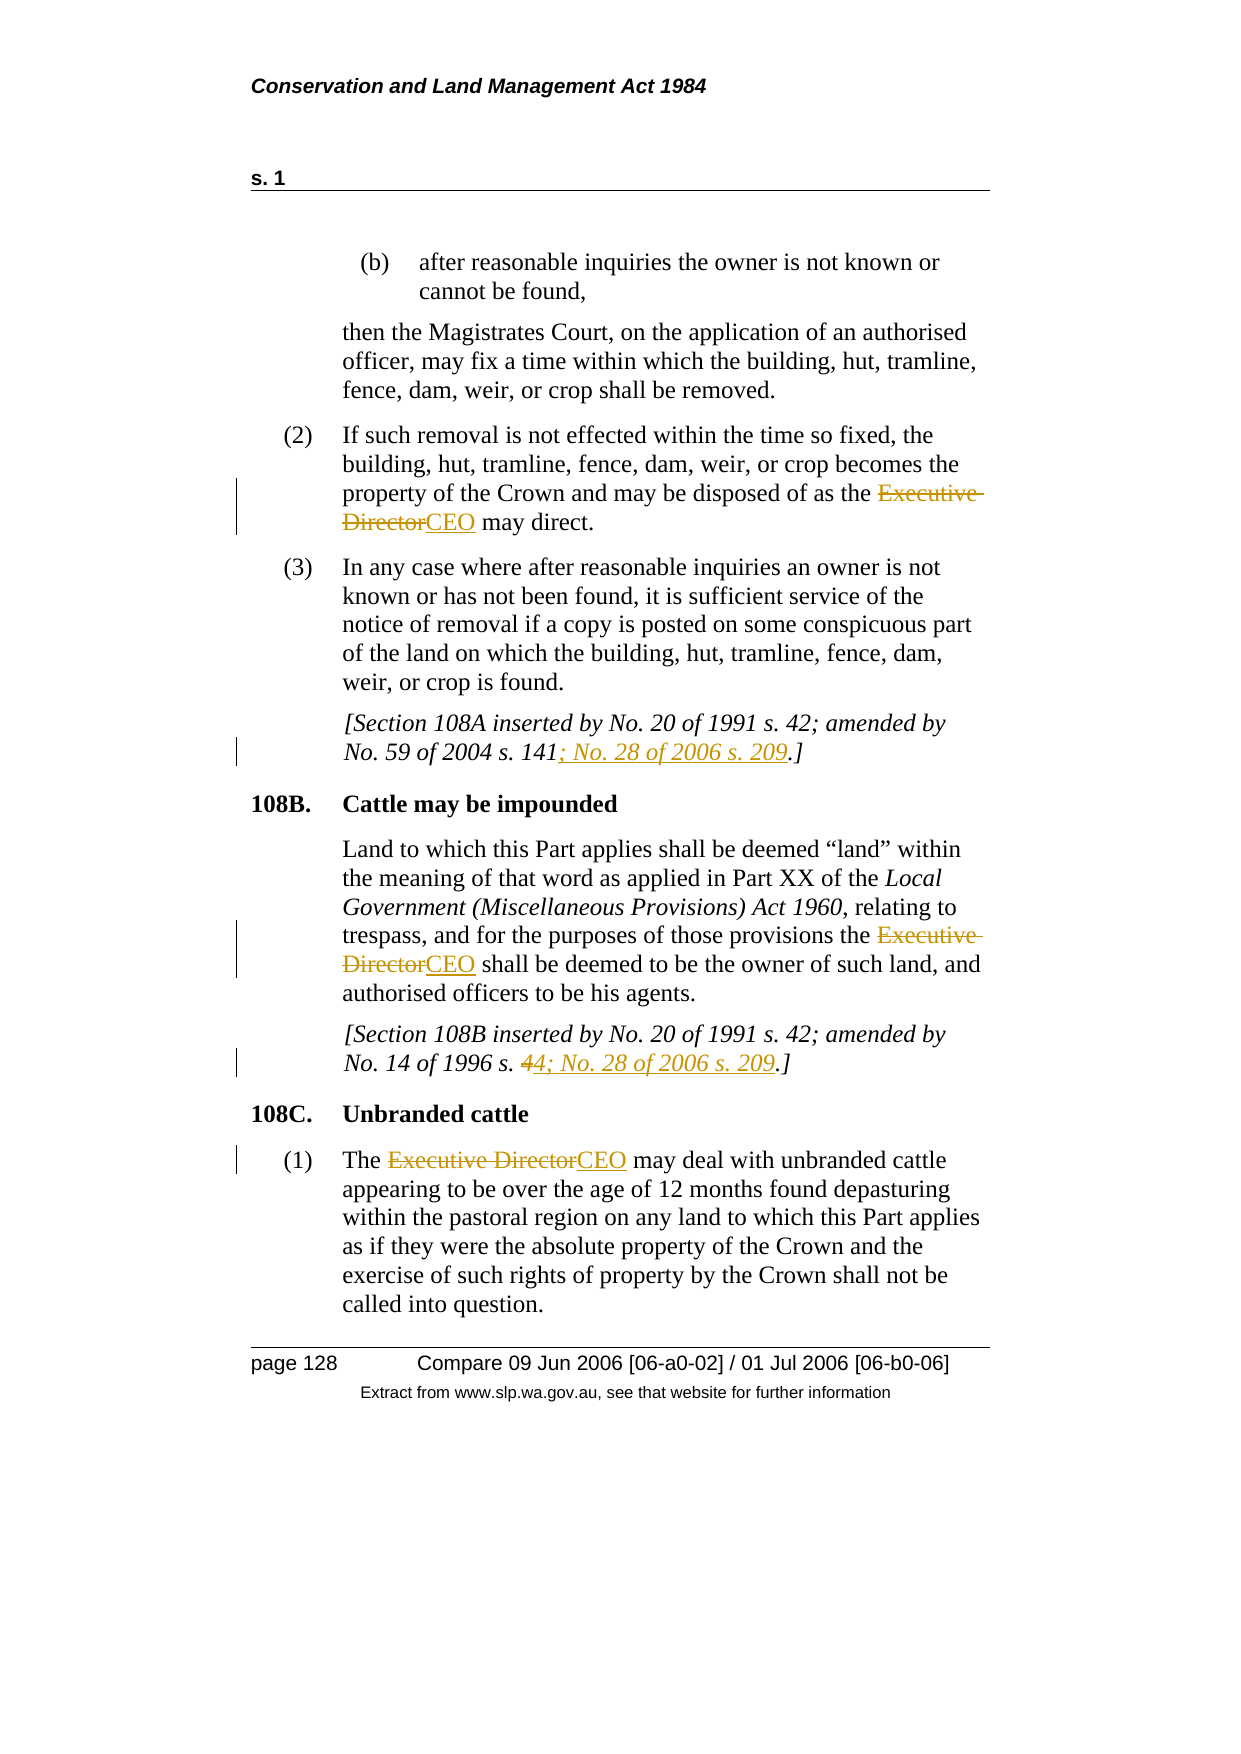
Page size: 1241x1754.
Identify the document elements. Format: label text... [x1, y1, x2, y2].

text Land to which this Part applies shall be deemed “land” within the meaning of that word as applied in Part XX of the Local Government (Miscellaneous Provisions) Act 1960, relating to trespass, and for the purposes of those provisions the shall be deemed to be the owner of such land, and authorised officers to be his agents. [251, 834, 990, 1007]
text [Section 108B inserted by No. 20 of 1991 s. 42; amended by No. 14 of 1996 s. .] [251, 1019, 990, 1077]
subtitle 108B. Cattle may be impounded [251, 789, 990, 817]
text (b) after reasonable inquiries the owner is not known or cannot be found, [251, 247, 990, 305]
text (3) In any case where after reasonable inquiries an owner is not known or has not been found, it is sufficient service of the notice of removal if a copy is posted on some conspicuous part of the land on which the building, hut, tramline, fence, dam, weir, or crop is found. [251, 552, 990, 696]
text (2) If such removal is not effected within the time so fixed, the building, hut, tramline, fence, dam, weir, or crop becomes the property of the Crown and may be disposed of as the may direct. [251, 420, 990, 535]
subtitle 108C. Unbranded cattle [251, 1099, 990, 1128]
text [Section 108A inserted by No. 20 of 1991 s. 42; amended by No. 59 of 2004 s. 141.] [251, 708, 990, 766]
text (1) The may deal with unbranded cattle appearing to be over the age of 12 months found depasturing within the pastoral region on any land to which this Part applies as if they were the absolute property of the Crown and the exercise of such rights of property by the Crown shall not be called into question. [251, 1145, 990, 1317]
text then the Magistrates Court, on the application of an authorised officer, may fix a time within which the building, hut, tramline, fence, dam, weir, or crop shall be removed. [251, 317, 990, 404]
